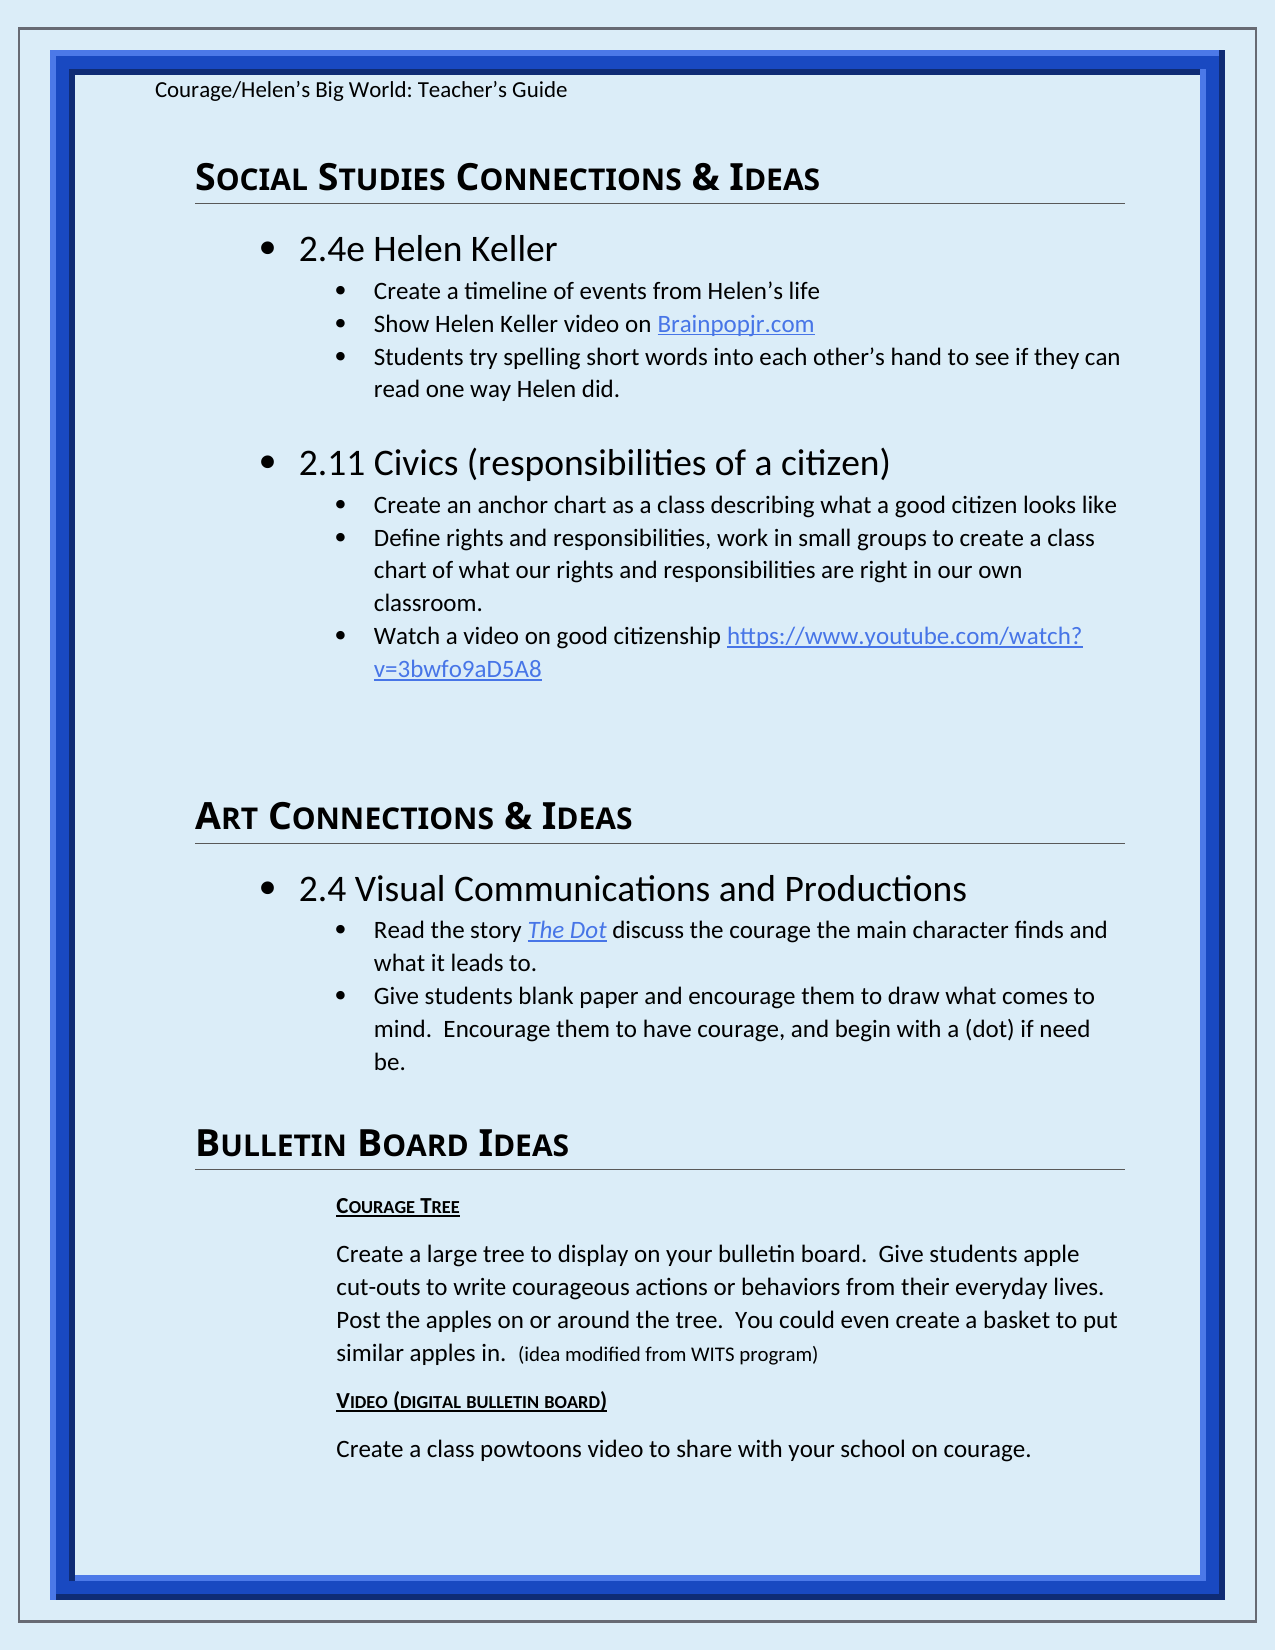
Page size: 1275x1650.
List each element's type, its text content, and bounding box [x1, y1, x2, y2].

list Give students blank paper and encourage them to draw what comes to mind. Encourage them to have courage, and begin with a (dot) if need be. [336, 980, 1125, 1076]
list 2.4 Visual Communications and Productions [261, 864, 1125, 910]
text Create a class powtoons video to share with your school on courage. [336, 1433, 1125, 1464]
list Create a timeline of events from Helen’s life [336, 275, 1125, 305]
subtitle Bulletin Board Ideas [195, 1116, 1125, 1169]
list 2.11 Civics (responsibilities of a citizen) [261, 439, 1125, 485]
list 2.4e Helen Keller [261, 225, 1125, 271]
list Create an anchor chart as a class describing what a good citizen looks like [336, 489, 1125, 519]
text Video (digital bulletin board) [336, 1386, 1125, 1414]
list Watch a video on good citizenship https://www.youtube.com/watch?v=3bwfo9aD5A8 [336, 621, 1125, 684]
list Read the story The Dot discuss the courage the main character finds and what it leads to. [336, 914, 1125, 977]
list Define rights and responsibilities, work in small groups to create a class chart of what our rights and responsibilities are right in our own classroom. [336, 522, 1125, 618]
text Courage Tree [336, 1191, 1125, 1219]
subtitle Art Connections & Ideas [195, 790, 1125, 843]
list Show Helen Keller video on Brainpopjr.com [336, 308, 1125, 338]
subtitle Social Studies Connections & Ideas [195, 150, 1125, 203]
list Students try spelling short words into each other’s hand to see if they can read one way Helen did. [336, 341, 1125, 404]
text Create a large tree to display on your bulletin board. Give students apple cut-outs to write courageous actions or behaviors from their everyday lives. Post the apples on or around the tree. You could even create a basket to put similar apples in. (idea modified from WITS program) [336, 1238, 1125, 1367]
